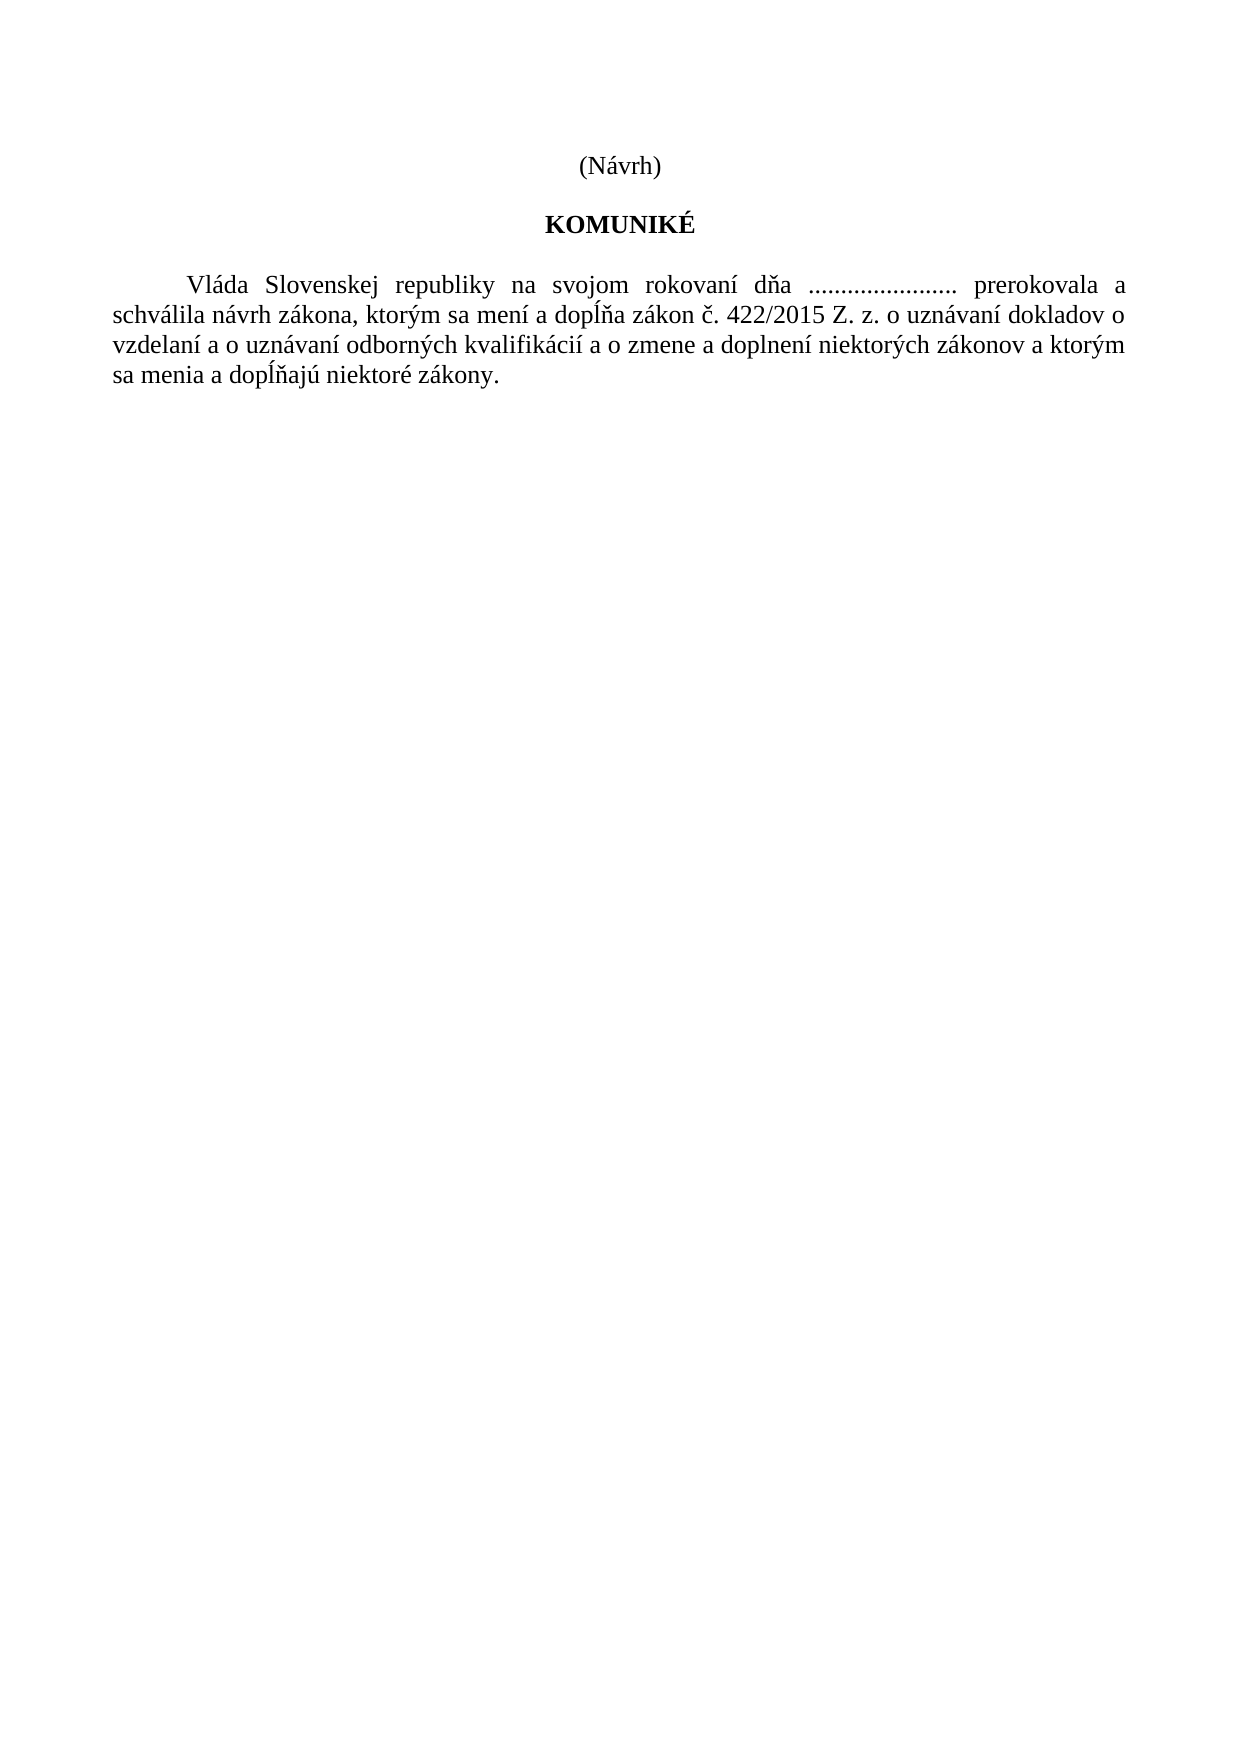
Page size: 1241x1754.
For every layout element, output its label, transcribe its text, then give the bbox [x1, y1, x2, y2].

text (Návrh) [112, 150, 1128, 180]
text Vláda Slovenskej republiky na svojom rokovaní dňa ....................... prerokovala a schválila návrh zákona, ktorým sa mení a dopĺňa zákon č. 422/2015 Z. z. o uznávaní dokladov o vzdelaní a o uznávaní odborných kvalifikácií a o zmene a doplnení niektorých zákonov a ktorým sa menia a dopĺňajú niektoré zákony. [112, 269, 1128, 389]
text KOMUNIKÉ [112, 209, 1128, 239]
